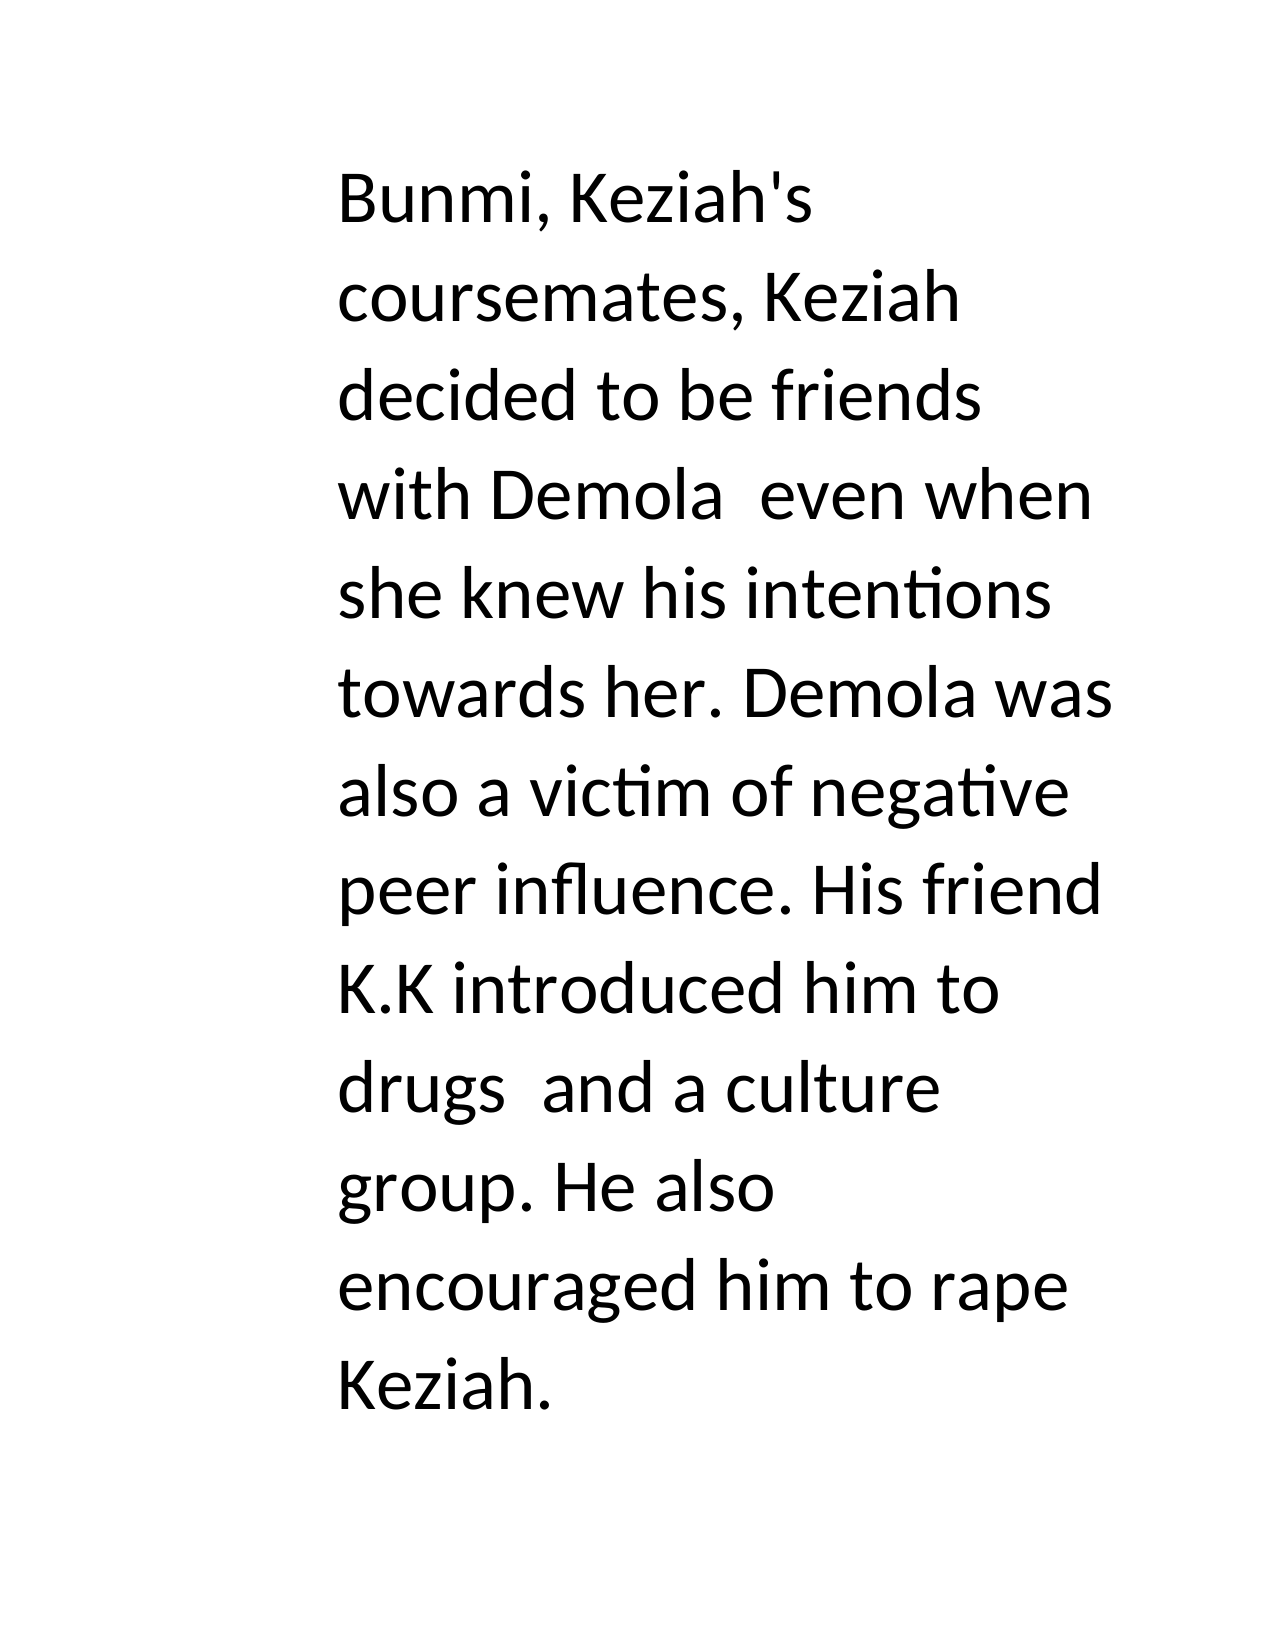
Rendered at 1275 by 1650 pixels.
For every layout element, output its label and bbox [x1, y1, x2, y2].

list [300, 150, 1125, 1428]
